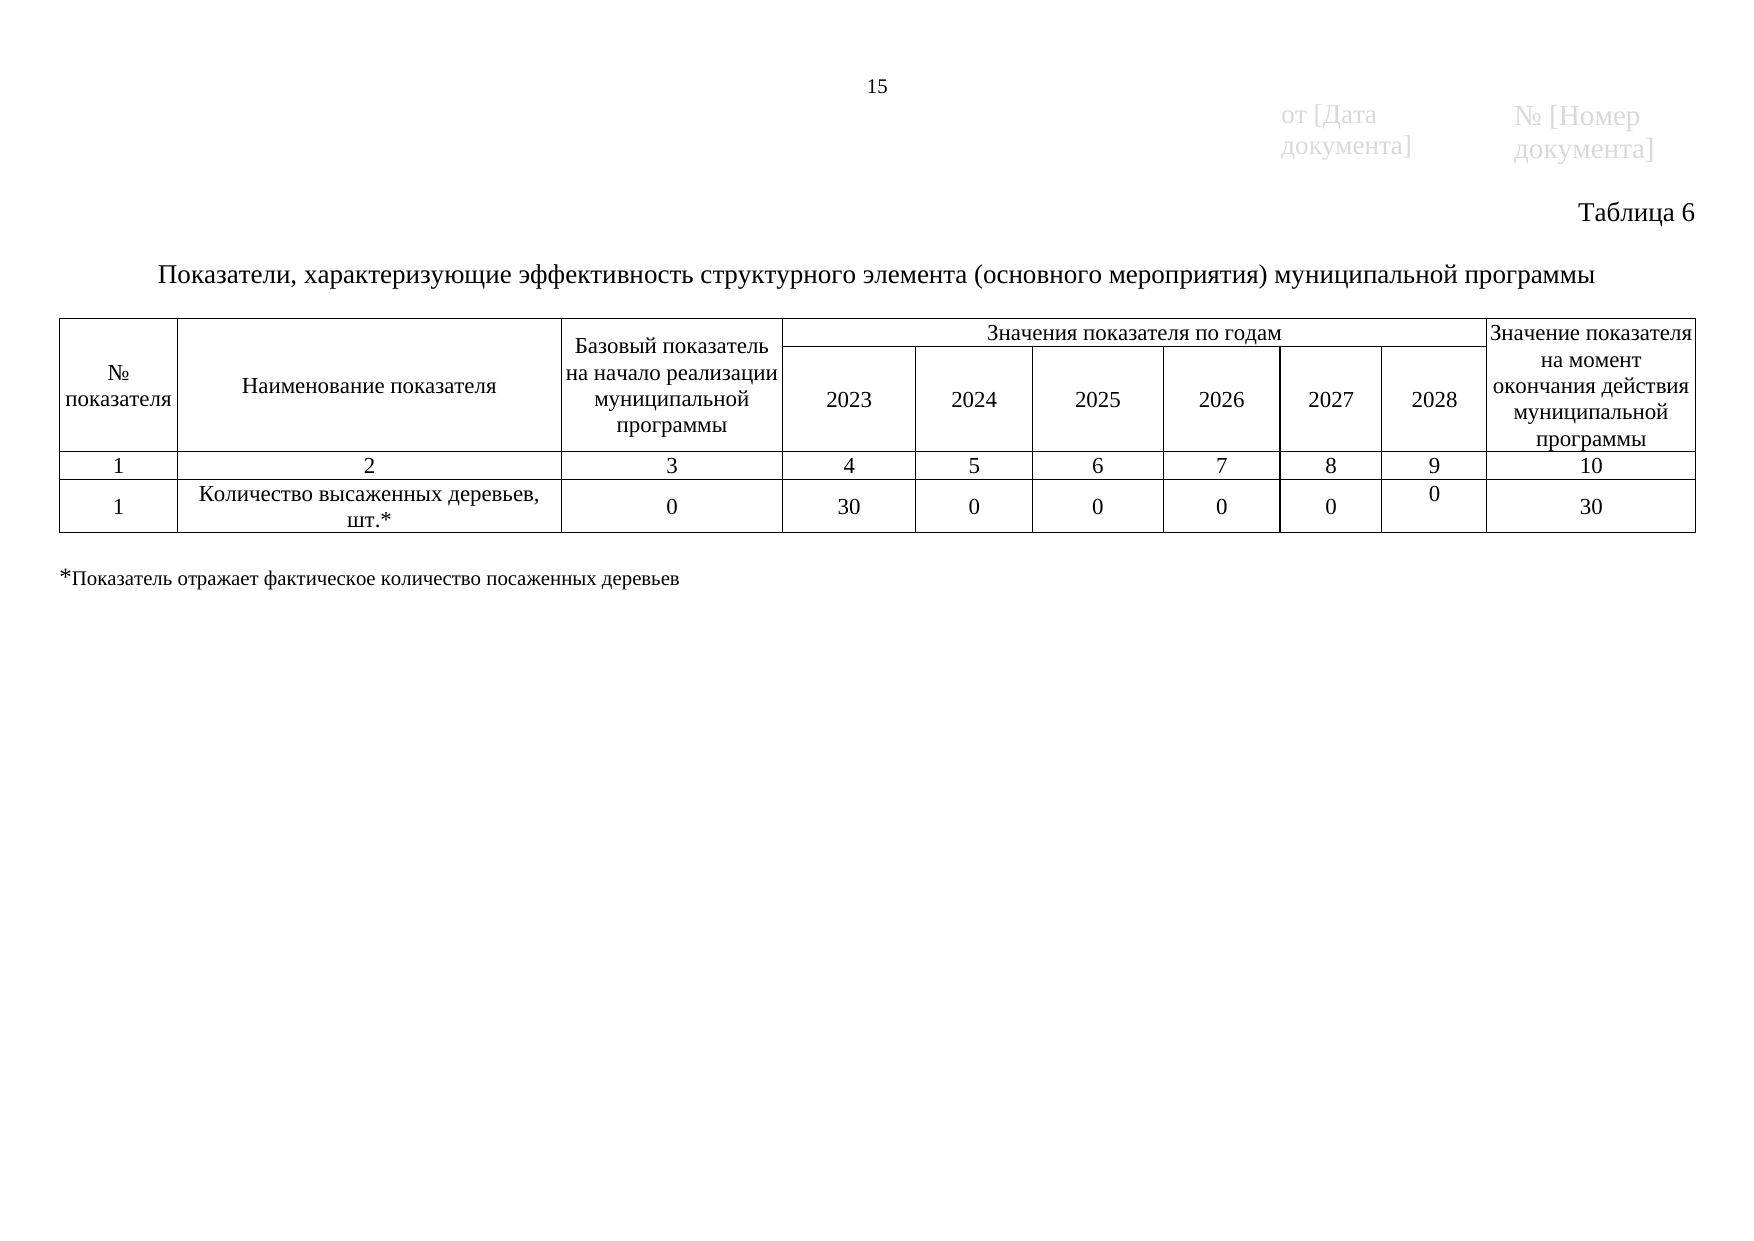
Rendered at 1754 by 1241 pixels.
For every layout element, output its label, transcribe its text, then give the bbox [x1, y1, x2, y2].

table_cell 0 [1164, 480, 1279, 532]
table_cell 30 [1487, 480, 1695, 532]
table_cell 2024 [916, 347, 1032, 451]
table_cell 2 [178, 452, 561, 478]
table_header № показателя [60, 319, 177, 451]
table_cell 2028 [1382, 347, 1486, 451]
table_cell 0 [1382, 480, 1486, 532]
table_cell 2027 [1281, 347, 1381, 451]
text Таблица 6 [59, 196, 1695, 227]
table_header Значения показателя по годам [783, 319, 1486, 346]
table_cell 7 [1164, 452, 1279, 478]
table_cell 2023 [783, 347, 915, 451]
table_cell 3 [562, 452, 782, 478]
table_cell 0 [562, 480, 782, 532]
table_cell Количество высаженных деревьев, шт.* [178, 480, 561, 532]
table_cell 0 [1033, 480, 1163, 532]
table_cell 2025 [1033, 347, 1163, 451]
table_cell 9 [1382, 452, 1486, 478]
text *Показатель отражает фактическое количество посаженных деревьев [59, 562, 1695, 591]
table_cell 6 [1033, 452, 1163, 478]
table_header Наименование показателя [178, 319, 561, 451]
table_cell 4 [783, 452, 915, 478]
table_cell 0 [1281, 480, 1381, 532]
table_cell 1 [60, 480, 177, 532]
table_header Базовый показатель на начало реализации муниципальной программы [562, 319, 782, 451]
table_cell 8 [1281, 452, 1381, 478]
table_cell 2026 [1164, 347, 1279, 451]
table_header от [Дата документа] [1270, 98, 1503, 165]
table_header Значение показателя на момент окончания действия муниципальной программы [1487, 319, 1695, 451]
table_cell 5 [916, 452, 1032, 478]
text Показатели, характеризующие эффективность структурного элемента (основного мероприятия) муниципальной программы [59, 258, 1695, 289]
table_cell 30 [783, 480, 915, 532]
table_cell 0 [916, 480, 1032, 532]
table_header № [Номер документа] [1503, 98, 1713, 165]
table_cell 1 [60, 452, 177, 478]
table_cell 10 [1487, 452, 1695, 478]
